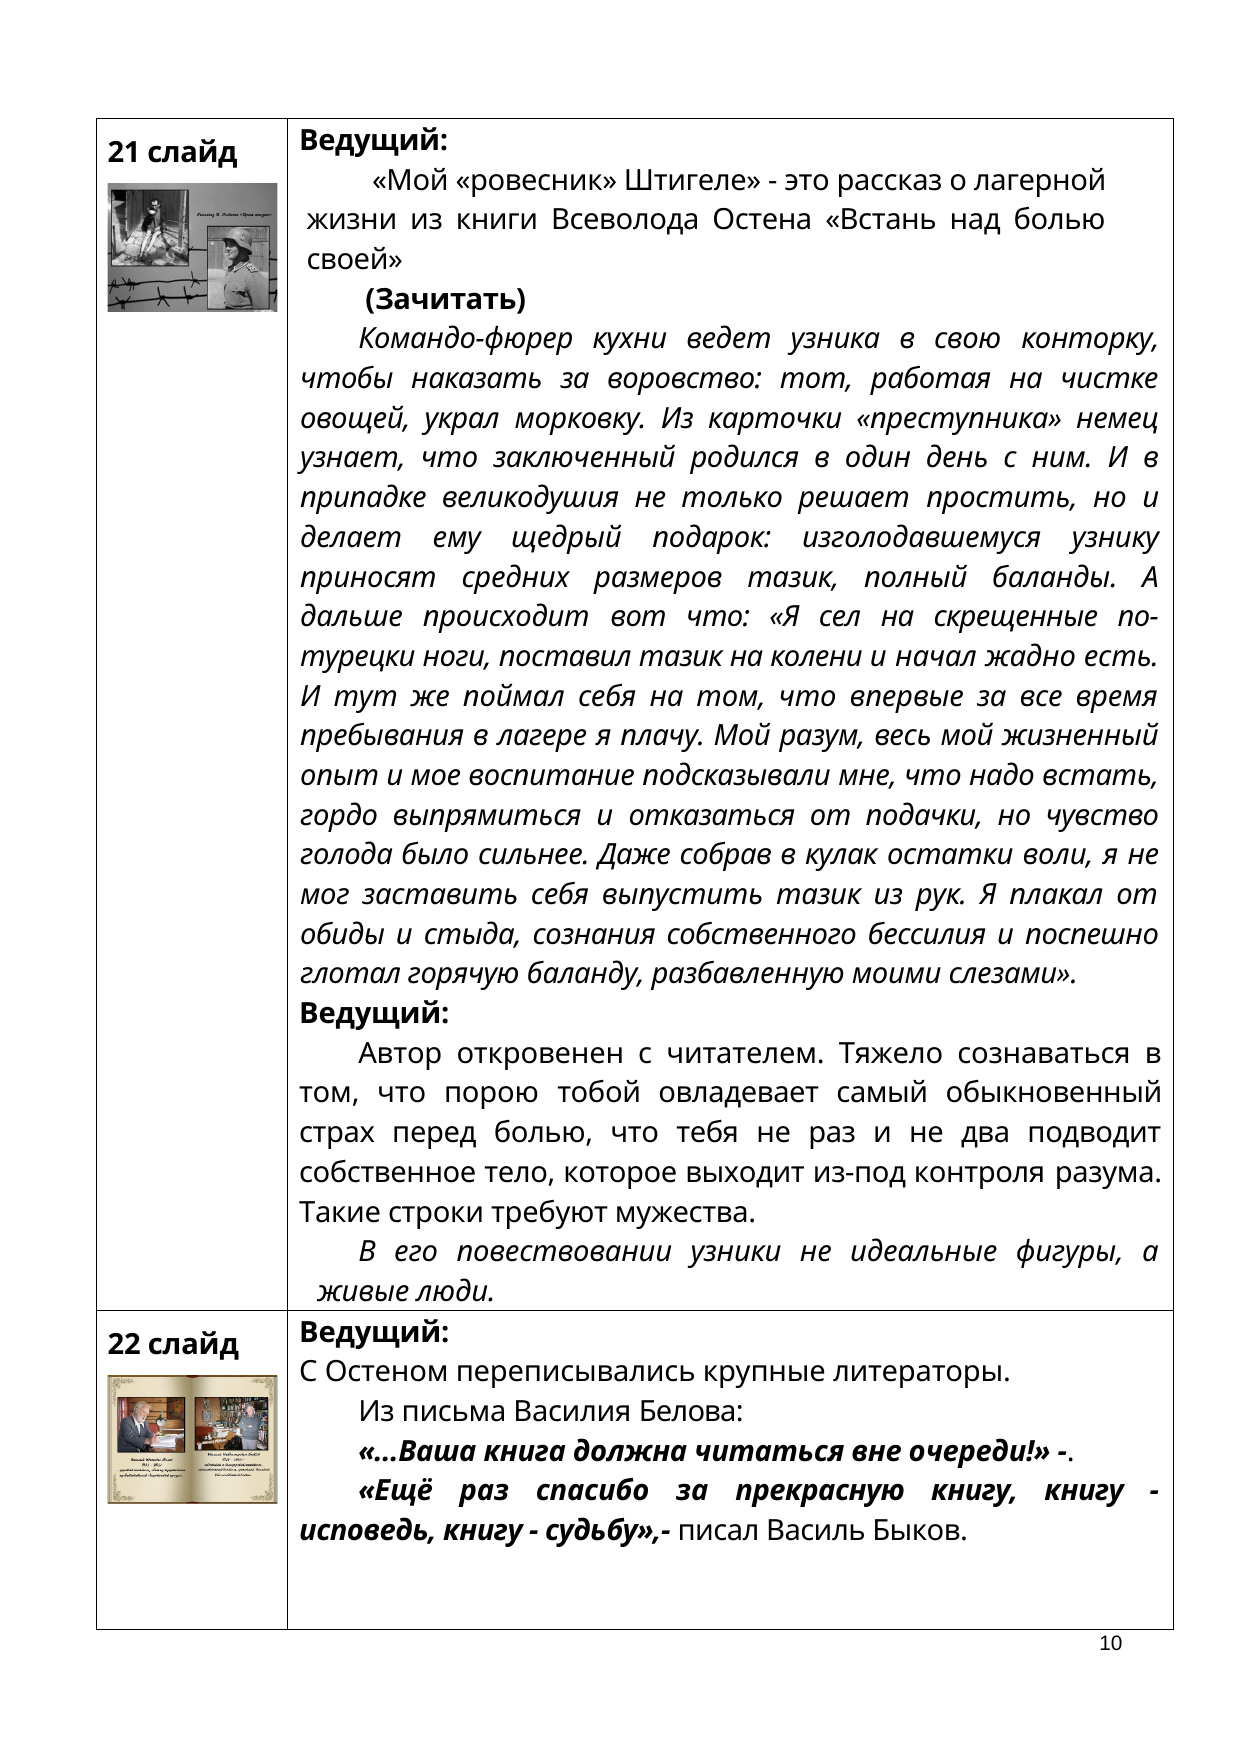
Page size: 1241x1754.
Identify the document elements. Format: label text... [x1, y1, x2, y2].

table_cell 21 слайд [97, 119, 287, 1310]
picture [107, 1375, 278, 1504]
table_cell 22 слайд [97, 1311, 287, 1628]
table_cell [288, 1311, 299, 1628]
picture [107, 183, 278, 312]
